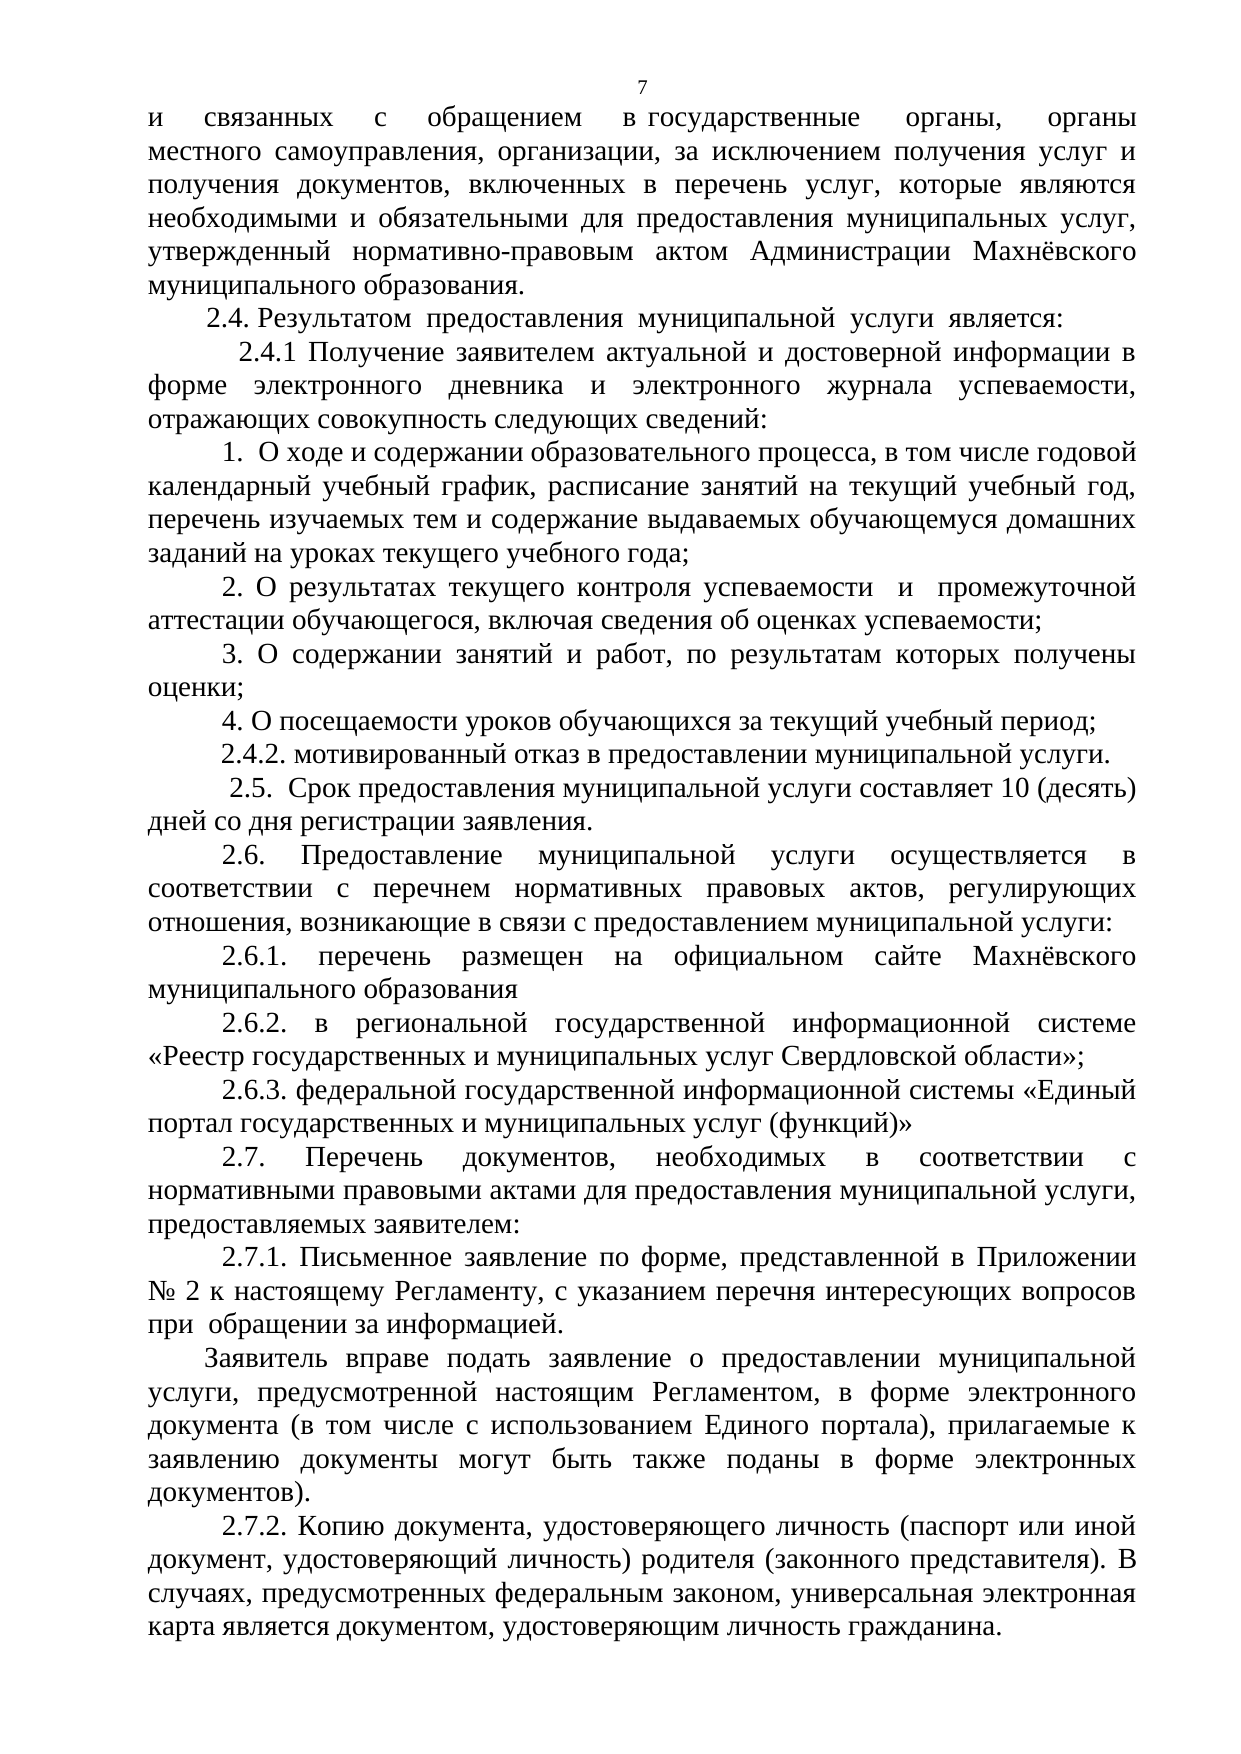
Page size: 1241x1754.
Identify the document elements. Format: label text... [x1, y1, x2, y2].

text 2.4.1 Получение заявителем актуальной и достоверной информации в форме электронного дневника и электронного журнала успеваемости, отражающих совокупность следующих сведений: [148, 334, 1137, 434]
text 2.4.2. мотивированный отказ в предоставлении муниципальной услуги. [148, 736, 1137, 770]
text 2.5. Срок предоставления муниципальной услуги составляет 10 (десять) дней со дня регистрации заявления. [148, 770, 1137, 837]
text 4. О посещаемости уроков обучающихся за текущий учебный период; [148, 703, 1137, 736]
text 2.6. Предоставление муниципальной услуги осуществляется в соответствии с перечнем нормативных правовых актов, регулирующих отношения, возникающие в связи с предоставлением муниципальной услуги: [148, 837, 1137, 938]
text 1. О ходе и содержании образовательного процесса, в том числе годовой календарный учебный график, расписание занятий на текущий учебный год, перечень изучаемых тем и содержание выдаваемых обучающемуся домашних заданий на уроках текущего учебного года; [148, 434, 1137, 569]
text 2.6.3. федеральной государственной информационной системы «Единый портал государственных и муниципальных услуг (функций)» [148, 1072, 1137, 1139]
text 2.4. Результатом предоставления муниципальной услуги является: [148, 300, 1137, 334]
text 3. О содержании занятий и работ, по результатам которых получены оценки; [148, 636, 1137, 703]
text 2. О результатах текущего контроля успеваемости и промежуточной аттестации обучающегося, включая сведения об оценках успеваемости; [148, 569, 1137, 636]
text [148, 99, 1137, 300]
text 2.6.2. в региональной государственной информационной системе «Реестр государственных и муниципальных услуг Свердловской области»; [148, 1005, 1137, 1072]
text 2.7. Перечень документов, необходимых в соответствии с нормативными правовыми актами для предоставления муниципальной услуги, предоставляемых заявителем: [148, 1139, 1137, 1239]
text Заявитель вправе подать заявление о предоставлении муниципальной услуги, предусмотренной настоящим Регламентом, в форме электронного документа (в том числе с использованием Единого портала), прилагаемые к заявлению документы могут быть также поданы в форме электронных документов). [148, 1340, 1137, 1508]
text 2.6.1. перечень размещен на официальном сайте Махнёвского муниципального образования [148, 938, 1137, 1005]
text 2.7.2. Копию документа, удостоверяющего личность (паспорт или иной документ, удостоверяющий личность) родителя (законного представителя). В случаях, предусмотренных федеральным законом, универсальная электронная карта является документом, удостоверяющим личность гражданина. [148, 1508, 1137, 1642]
text 2.7.1. Письменное заявление по форме, представленной в Приложении № 2 к настоящему Регламенту, с указанием перечня интересующих вопросов при обращении за информацией. [148, 1239, 1137, 1340]
